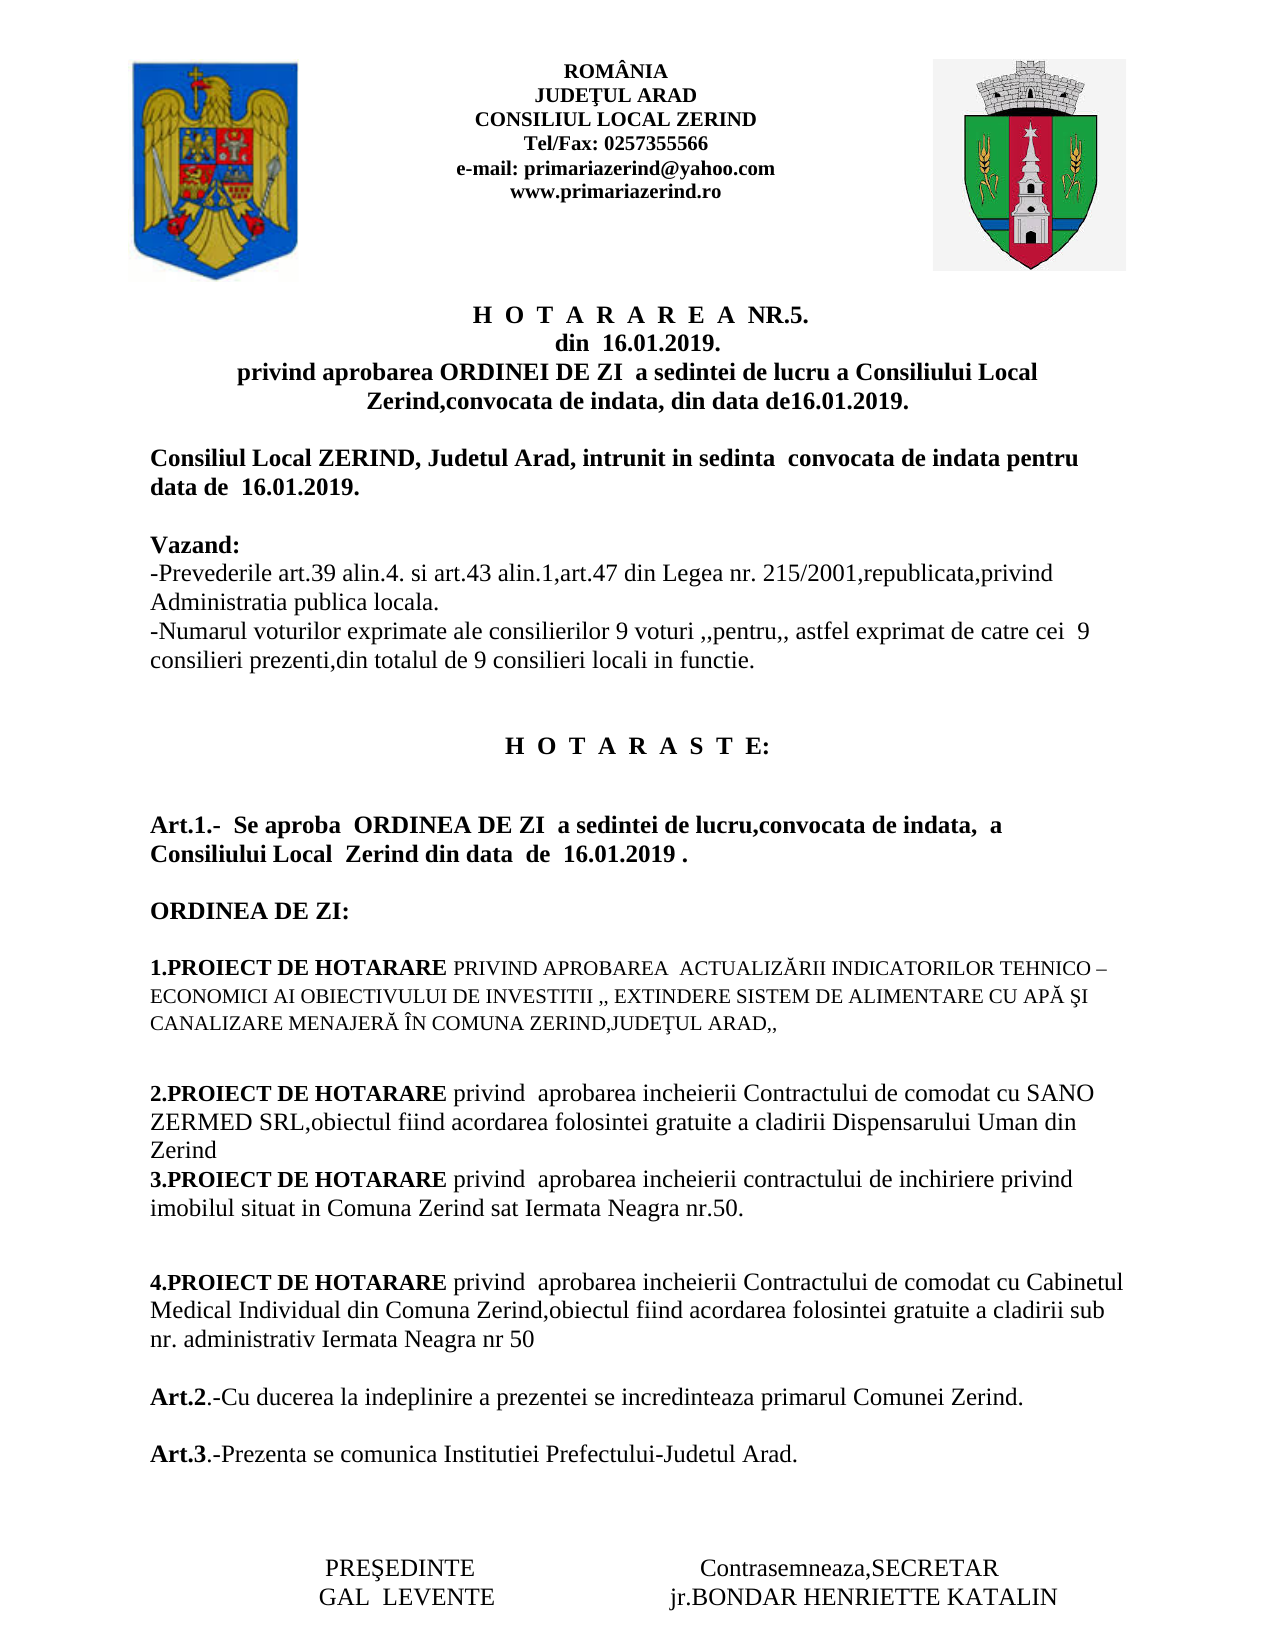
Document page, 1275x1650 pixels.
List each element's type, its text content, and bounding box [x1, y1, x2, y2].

text CONSILIUL LOCAL ZERIND [299, 107, 932, 131]
text PREŞEDINTE Contrasemneaza,SECRETAR [150, 1553, 1125, 1582]
text ROMÂNIA [299, 59, 932, 83]
text ORDINEA DE ZI: [150, 896, 1125, 925]
text www.primariazerind.ro [299, 179, 932, 203]
text H O T A R A R E A NR.5. [150, 300, 1125, 328]
text H O T A R A S T E: [150, 731, 1125, 760]
text Vazand: [150, 530, 1125, 558]
text privind aprobarea ORDINEI DE ZI a sedintei de lucru a Consiliului Local Zerind,convocata de indata, din data de16.01.2019. [150, 357, 1125, 415]
text Art.2.-Cu ducerea la indeplinire a prezentei se incredinteaza primarul Comunei Zerind. [150, 1382, 1125, 1410]
text Art.3.-Prezenta se comunica Institutiei Prefectului-Judetul Arad. [150, 1439, 1125, 1468]
text -Numarul voturilor exprimate ale consilierilor 9 voturi ,,pentru,, astfel exprimat de catre cei 9 consilieri prezenti,din totalul de 9 consilieri locali in functie. [150, 616, 1125, 673]
text JUDEŢUL ARAD [299, 83, 932, 107]
text Consiliul Local ZERIND, Judetul Arad, intrunit in sedinta convocata de indata pentru data de 16.01.2019. [150, 443, 1125, 501]
picture [932, 59, 1127, 271]
text Art.1.- Se aproba ORDINEA DE ZI a sedintei de lucru,convocata de indata, a Consiliului Local Zerind din data de 16.01.2019 . [150, 810, 1125, 868]
text 1.PROIECT DE HOTARARE PRIVIND APROBAREA ACTUALIZĂRII INDICATORILOR TEHNICO – ECONOMICI AI OBIECTIVULUI DE INVESTITII ,, EXTINDERE SISTEM DE ALIMENTARE CU APĂ ŞI CANALIZARE MENAJERĂ ÎN COMUNA ZERIND,JUDEŢUL ARAD,, [150, 954, 1125, 1035]
text din 16.01.2019. [150, 328, 1125, 357]
text 2.PROIECT DE HOTARARE privind aprobarea incheierii Contractului de comodat cu SANO ZERMED SRL,obiectul fiind acordarea folosintei gratuite a cladirii Dispensarului Uman din Zerind [150, 1078, 1125, 1164]
text -Prevederile art.39 alin.4. si art.43 alin.1,art.47 din Legea nr. 215/2001,republicata,privind Administratia publica locala. [150, 558, 1125, 616]
text 3.PROIECT DE HOTARARE privind aprobarea incheierii contractului de inchiriere privind imobilul situat in Comuna Zerind sat Iermata Neagra nr.50. [150, 1164, 1125, 1222]
text GAL LEVENTE jr.BONDAR HENRIETTE KATALIN [150, 1582, 1125, 1611]
picture [128, 59, 299, 282]
text Tel/Fax: 0257355566 [299, 131, 932, 155]
text 4.PROIECT DE HOTARARE privind aprobarea incheierii Contractului de comodat cu Cabinetul Medical Individual din Comuna Zerind,obiectul fiind acordarea folosintei gratuite a cladirii sub nr. administrativ Iermata Neagra nr 50 [150, 1267, 1125, 1353]
text e-mail: primariazerind@yahoo.com [299, 155, 932, 179]
